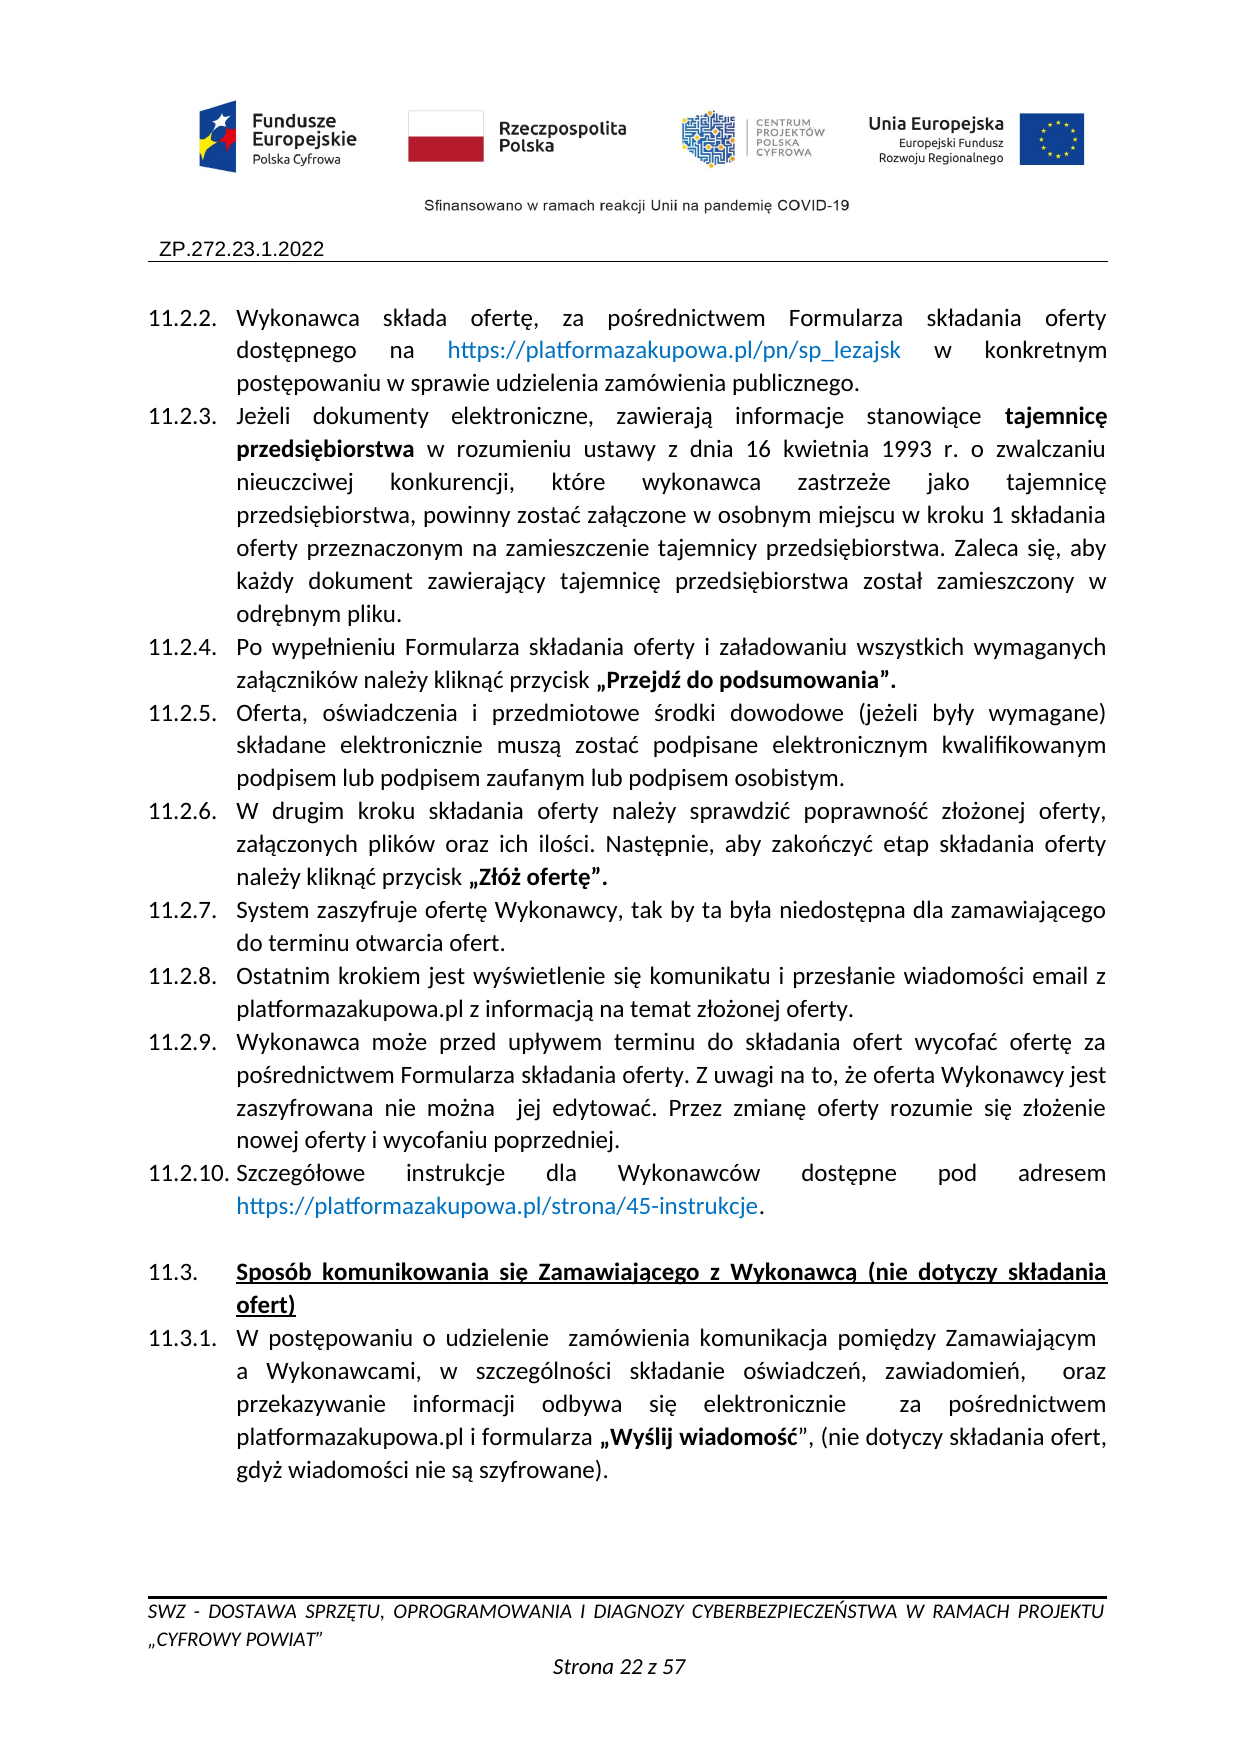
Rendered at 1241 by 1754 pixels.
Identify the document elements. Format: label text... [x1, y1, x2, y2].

list Ostatnim krokiem jest wyświetlenie się komunikatu i przesłanie wiadomości email z platformazakupowa.pl z informacją na temat złożonej oferty. [148, 960, 1107, 1023]
list Wykonawca może przed upływem terminu do składania ofert wycofać ofertę za pośrednictwem Formularza składania oferty. Z uwagi na to, że oferta Wykonawcy jest zaszyfrowana nie można jej edytować. Przez zmianę oferty rozumie się złożenie nowej oferty i wycofaniu poprzedniej. [148, 1026, 1107, 1155]
list W drugim kroku składania oferty należy sprawdzić poprawność złożonej oferty, załączonych plików oraz ich ilości. Następnie, aby zakończyć etap składania oferty należy kliknąć przycisk „Złóż ofertę”. [148, 795, 1107, 892]
list Szczegółowe instrukcje dla Wykonawców dostępne pod adresem https://platformazakupowa.pl/strona/45-instrukcje. [148, 1157, 1107, 1221]
list Wykonawca składa ofertę, za pośrednictwem Formularza składania oferty dostępnego na https://platformazakupowa.pl/pn/sp_lezajsk w konkretnym postępowaniu w sprawie udzielenia zamówienia publicznego. [148, 302, 1107, 398]
list Jeżeli dokumenty elektroniczne, zawierają informacje stanowiące tajemnicę przedsiębiorstwa w rozumieniu ustawy z dnia 16 kwietnia 1993 r. o zwalczaniu nieuczciwej konkurencji, które wykonawca zastrzeże jako tajemnicę przedsiębiorstwa, powinny zostać załączone w osobnym miejscu w kroku 1 składania oferty przeznaczonym na zamieszczenie tajemnicy przedsiębiorstwa. Zaleca się, aby każdy dokument zawierający tajemnicę przedsiębiorstwa został zamieszczony w odrębnym pliku. [148, 400, 1107, 628]
list Sposób komunikowania się Zamawiającego z Wykonawcą (nie dotyczy składania ofert) [148, 1256, 1107, 1320]
picture [158, 73, 1085, 237]
list Po wypełnieniu Formularza składania oferty i załadowaniu wszystkich wymaganych załączników należy kliknąć przycisk „Przejdź do podsumowania”. [148, 631, 1107, 694]
list W postępowaniu o udzielenie zamówienia komunikacja pomiędzy Zamawiającym a Wykonawcami, w szczególności składanie oświadczeń, zawiadomień, oraz przekazywanie informacji odbywa się elektronicznie za pośrednictwem platformazakupowa.pl i formularza „Wyślij wiadomość”, (nie dotyczy składania ofert, gdyż wiadomości nie są szyfrowane). [148, 1322, 1107, 1484]
list System zaszyfruje ofertę Wykonawcy, tak by ta była niedostępna dla zamawiającego do terminu otwarcia ofert. [148, 894, 1107, 958]
list Oferta, oświadczenia i przedmiotowe środki dowodowe (jeżeli były wymagane) składane elektronicznie muszą zostać podpisane elektronicznym kwalifikowanym podpisem lub podpisem zaufanym lub podpisem osobistym. [148, 697, 1107, 793]
